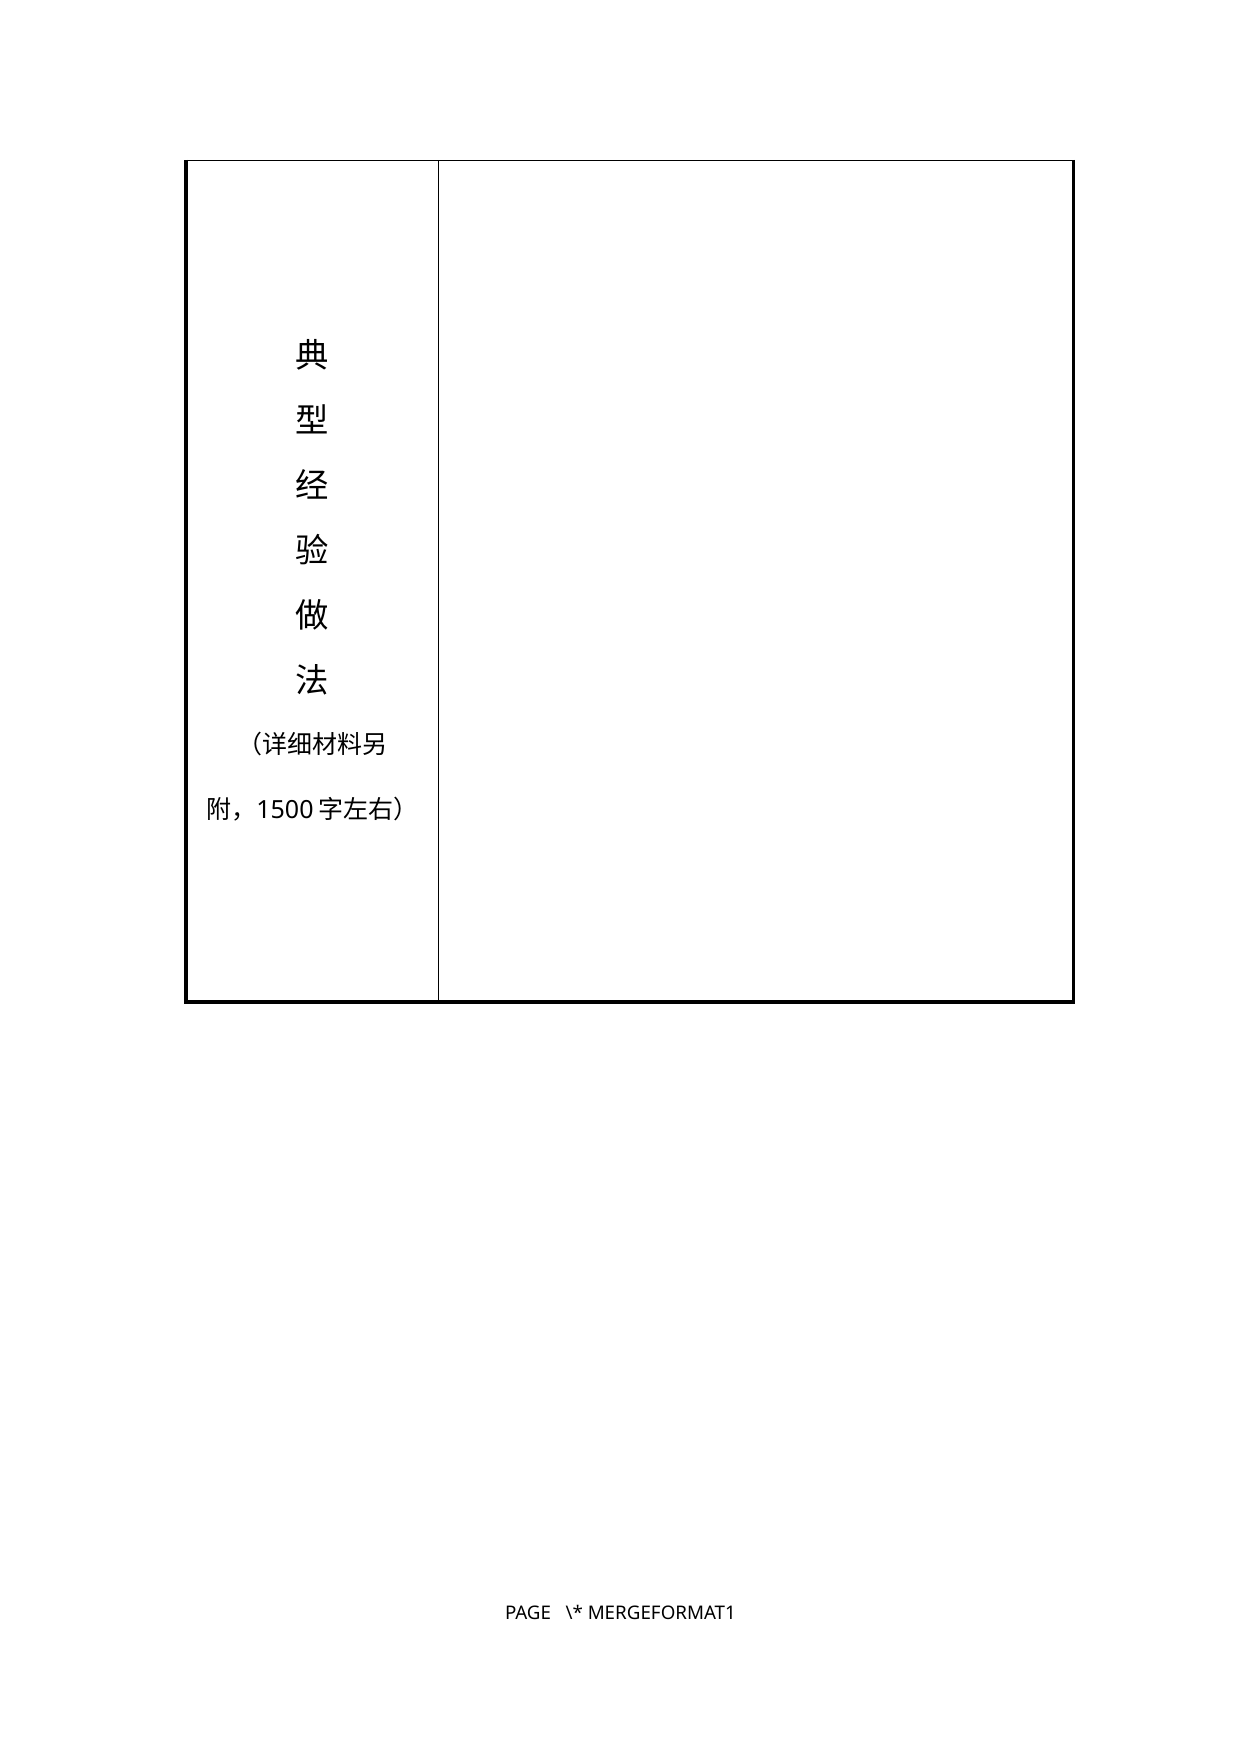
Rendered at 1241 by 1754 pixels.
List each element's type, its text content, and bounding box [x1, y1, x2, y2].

table_cell 典 型 经 验 做 法 （详细材料另附，1500字左右） [188, 161, 438, 1000]
table_cell [439, 161, 1072, 1000]
